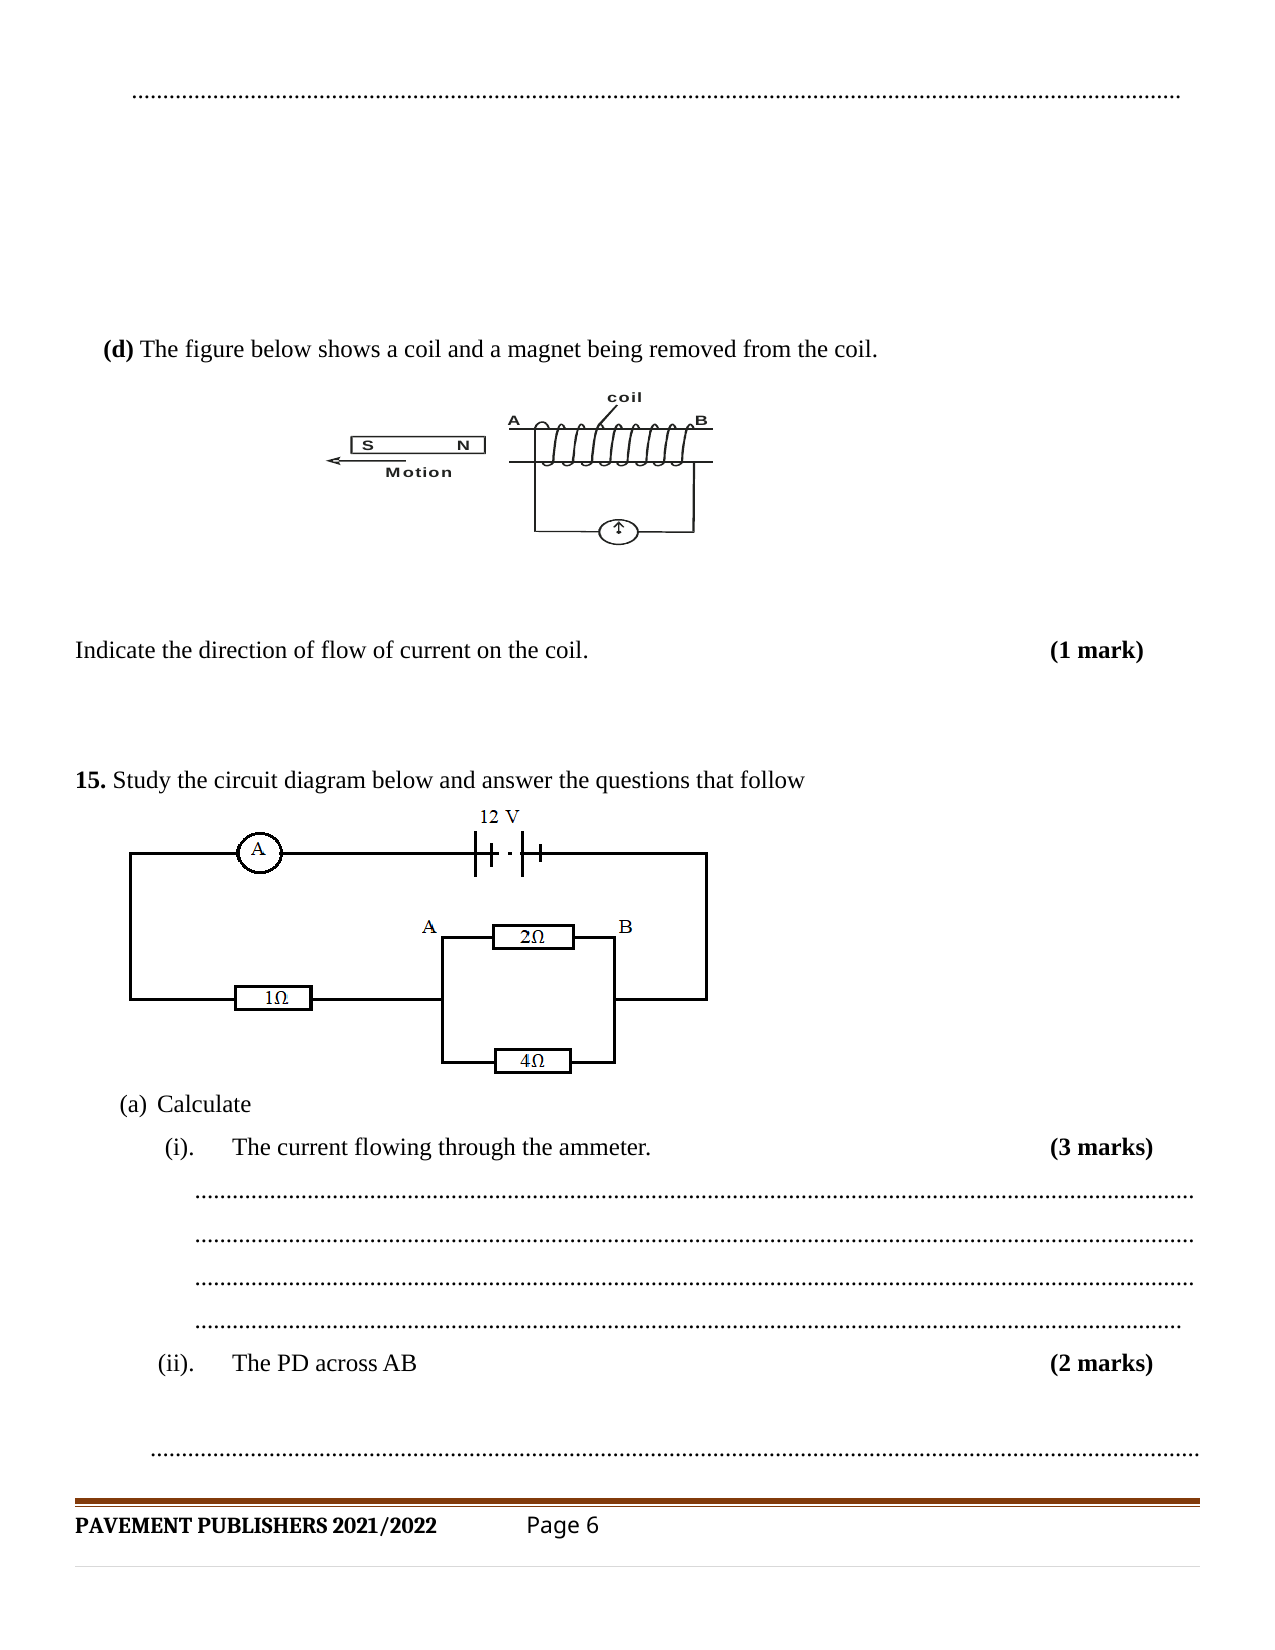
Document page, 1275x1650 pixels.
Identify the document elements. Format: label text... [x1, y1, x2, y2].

list Study the circuit diagram below and answer the questions that follow [75, 765, 1200, 794]
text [150, 1391, 1200, 1462]
list The PD across AB (2 marks) [194, 1348, 1200, 1377]
list Calculate [119, 1089, 1200, 1118]
text Indicate the direction of flow of current on the coil. (1 mark) [75, 636, 1200, 664]
text (d) The figure below shows a coil and a magnet being removed from the coil. [75, 334, 1200, 362]
list The current flowing through the ammeter. (3 marks) [194, 1132, 1200, 1161]
picture [119, 808, 721, 1076]
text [131, 75, 1181, 104]
text .............................................................................................................................................................................................................................................................................................................................................................................................................................................................................................................................................................................................................................................................. [194, 1176, 1200, 1334]
